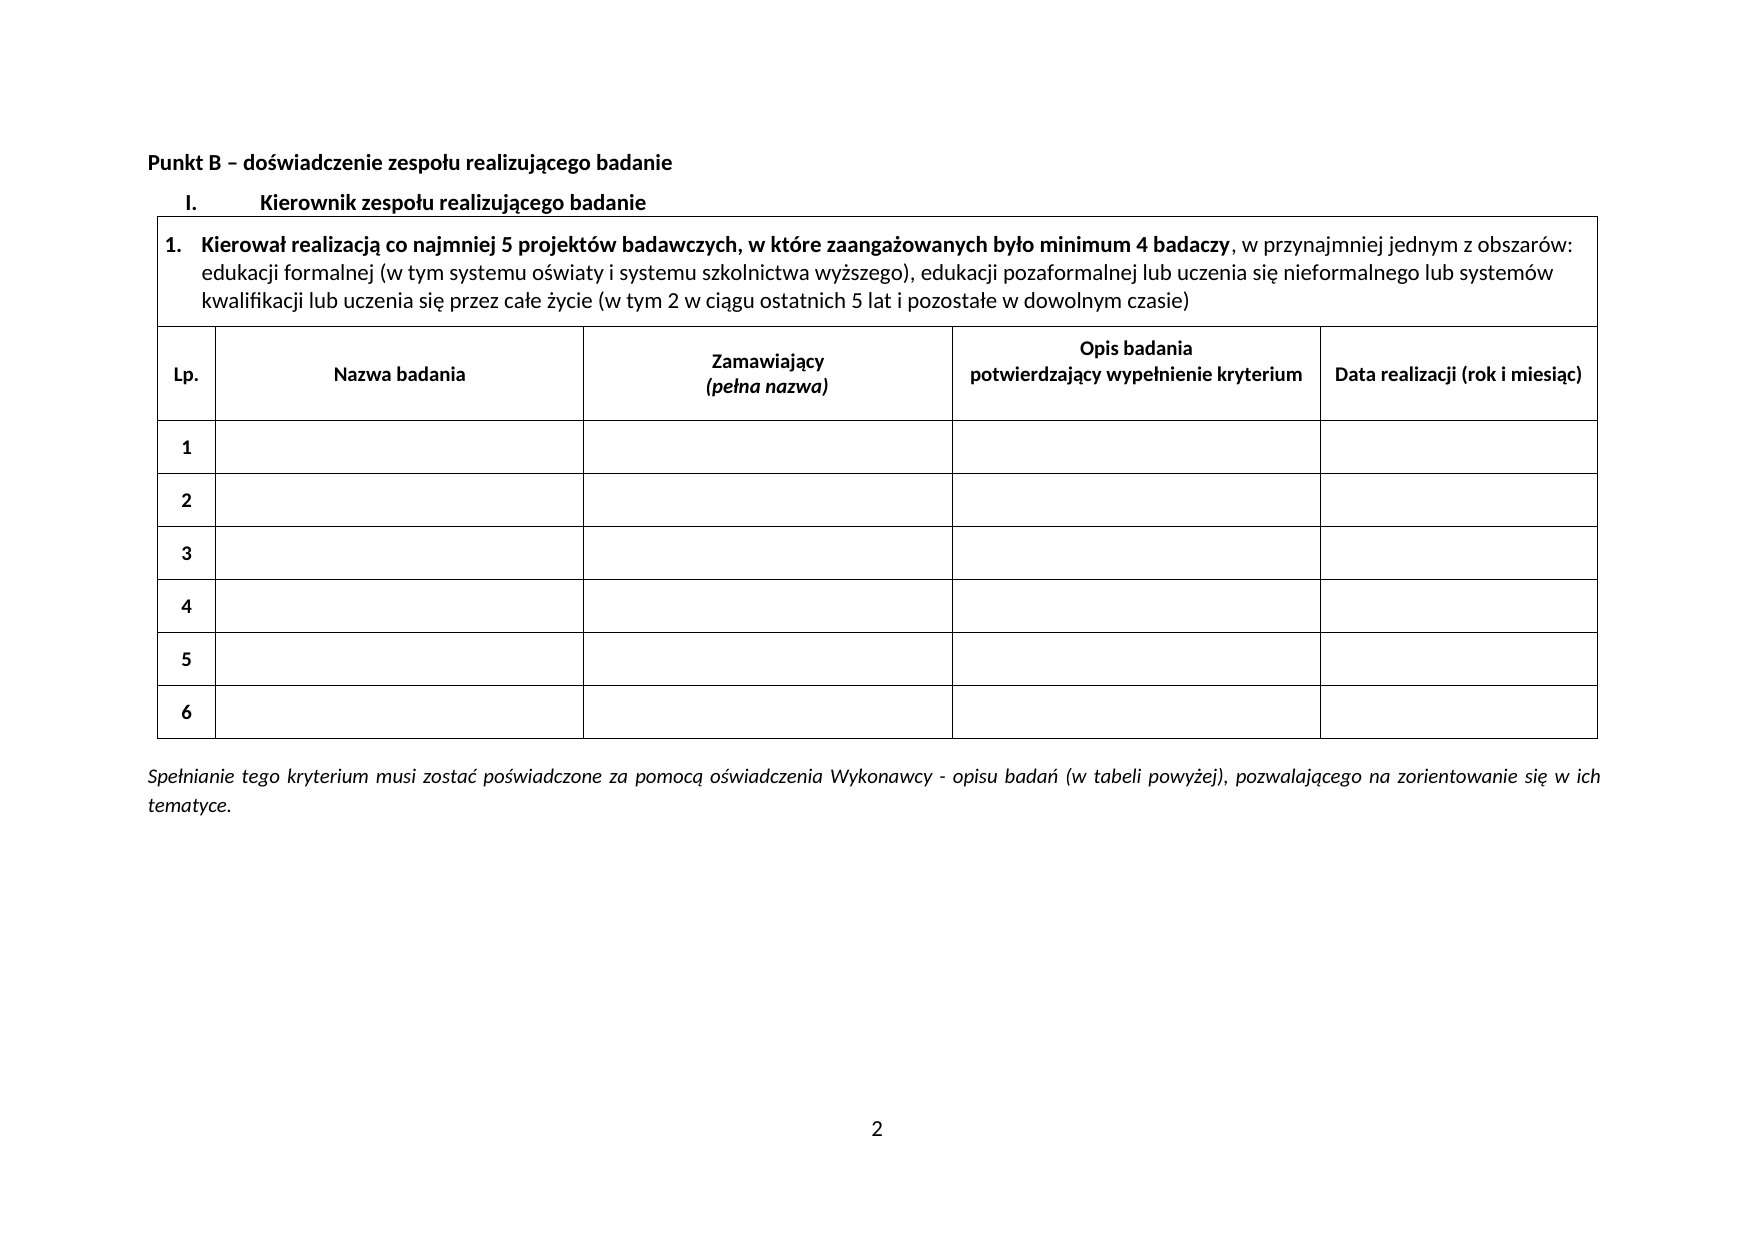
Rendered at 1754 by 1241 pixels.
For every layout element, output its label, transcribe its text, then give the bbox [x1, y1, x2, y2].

table_cell [1321, 580, 1597, 632]
table_header Kierował realizacją co najmniej 5 projektów badawczych, w które zaangażowanych było minimum 4 badaczy, w przynajmniej jednym z obszarów: edukacji formalnej (w tym systemu oświaty i systemu szkolnictwa wyższego), edukacji pozaformalnej lub uczenia się nieformalnego lub systemów kwalifikacji lub uczenia się przez całe życie (w tym 2 w ciągu ostatnich 5 lat i pozostałe w dowolnym czasie) [158, 217, 1597, 326]
table_cell [953, 421, 1320, 473]
table_cell [1321, 527, 1597, 579]
table_cell [216, 686, 583, 738]
text Punkt B – doświadczenie zespołu realizującego badanie [148, 148, 1606, 176]
table_cell [953, 527, 1320, 579]
table_cell 1 [158, 421, 215, 473]
table_cell [584, 527, 952, 579]
table_cell [584, 421, 952, 473]
table_cell 2 [158, 474, 215, 526]
table_cell 6 [158, 686, 215, 738]
table_cell Data realizacji (rok i miesiąc) [1321, 327, 1597, 419]
table_cell [584, 474, 952, 526]
list Kierownik zespołu realizującego badanie [185, 188, 1606, 216]
table_cell [1321, 686, 1597, 738]
table_cell [1321, 421, 1597, 473]
table_cell [1321, 633, 1597, 685]
table_cell Zamawiający (pełna nazwa) [584, 327, 952, 419]
table_cell [216, 421, 583, 473]
table_cell Nazwa badania [216, 327, 583, 419]
table_cell [953, 686, 1320, 738]
table_cell [953, 474, 1320, 526]
table_cell 3 [158, 527, 215, 579]
table_cell [584, 686, 952, 738]
table_cell [216, 474, 583, 526]
table_cell 5 [158, 633, 215, 685]
table_cell 4 [158, 580, 215, 632]
table_cell [953, 580, 1320, 632]
text Spełnianie tego kryterium musi zostać poświadczone za pomocą oświadczenia Wykonawcy - opisu badań (w tabeli powyżej), pozwalającego na zorientowanie się w ich tematyce. [148, 763, 1606, 818]
table_cell [216, 580, 583, 632]
table_cell [953, 633, 1320, 685]
table_cell [216, 633, 583, 685]
table_cell [584, 580, 952, 632]
table_cell Lp. [158, 327, 215, 419]
table_cell [584, 633, 952, 685]
table_cell Opis badania potwierdzający wypełnienie kryterium [953, 327, 1320, 419]
table_cell [1321, 474, 1597, 526]
table_cell [216, 527, 583, 579]
